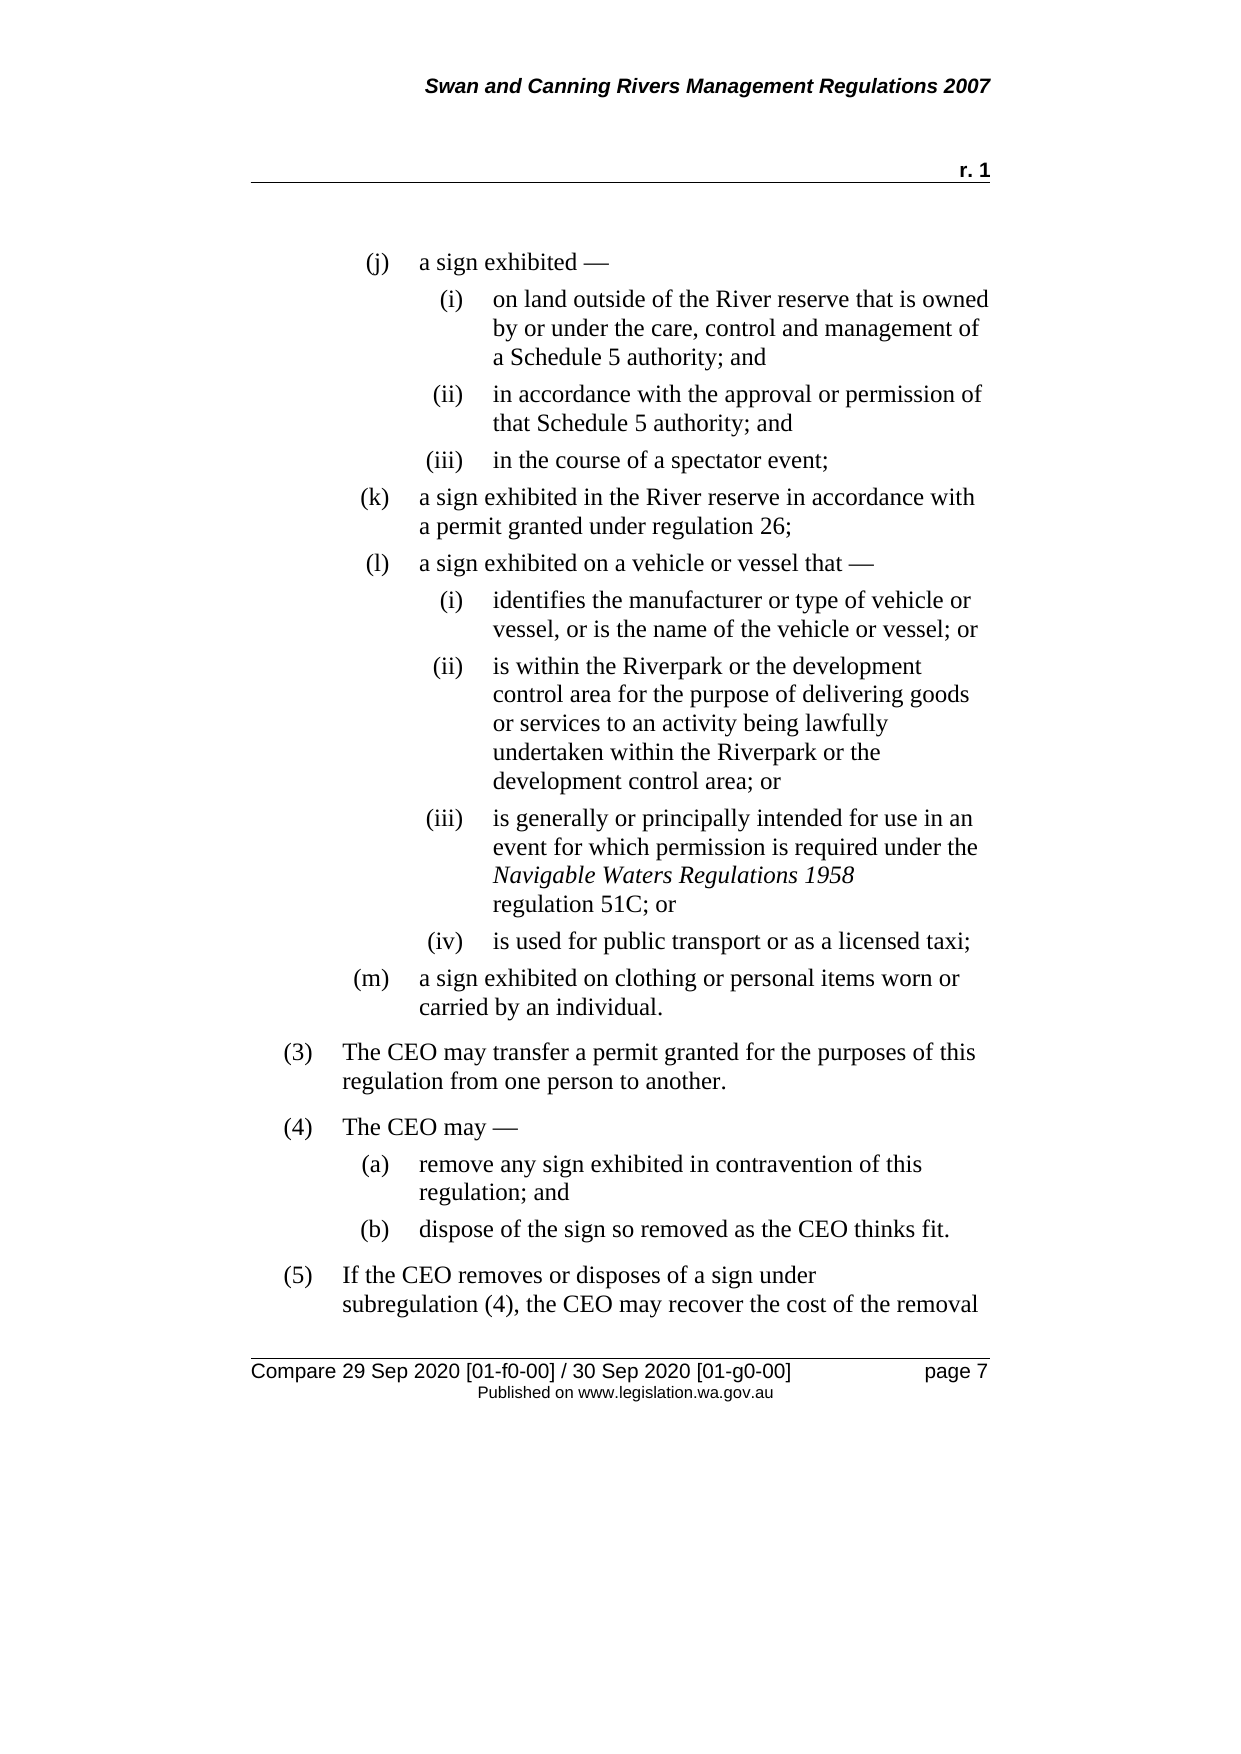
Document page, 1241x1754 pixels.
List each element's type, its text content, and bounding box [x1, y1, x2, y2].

text (k) a sign exhibited in the River reserve in accordance with a permit granted under regulation 26; [251, 482, 990, 539]
text (i) on land outside of the River reserve that is owned by or under the care, control and management of a Schedule 5 authority; and [251, 284, 990, 371]
text (4) The CEO may — [251, 1112, 990, 1140]
text (ii) in accordance with the approval or permission of that Schedule 5 authority; and [251, 379, 990, 437]
text (a) remove any sign exhibited in contravention of this regulation; and [251, 1149, 990, 1206]
text (i) identifies the manufacturer or type of vehicle or vessel, or is the name of the vehicle or vessel; or [251, 585, 990, 642]
text (iii) is generally or principally intended for use in an event for which permission is required under the Navigable Waters Regulations 1958 regulation 51C; or [251, 803, 990, 918]
text (iv) is used for public transport or as a licensed taxi; [251, 926, 990, 955]
text (iii) in the course of a spectator event; [251, 445, 990, 474]
text (b) dispose of the sign so removed as the CEO thinks fit. [251, 1214, 990, 1243]
text (j) a sign exhibited — [251, 247, 990, 276]
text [251, 1260, 990, 1317]
text (ii) is within the Riverpark or the development control area for the purpose of delivering goods or services to an activity being lawfully undertaken within the Riverpark or the development control area; or [251, 651, 990, 794]
text (m) a sign exhibited on clothing or personal items worn or carried by an individual. [251, 963, 990, 1021]
text (3) The CEO may transfer a permit granted for the purposes of this regulation from one person to another. [251, 1037, 990, 1095]
text (l) a sign exhibited on a vehicle or vessel that — [251, 548, 990, 577]
